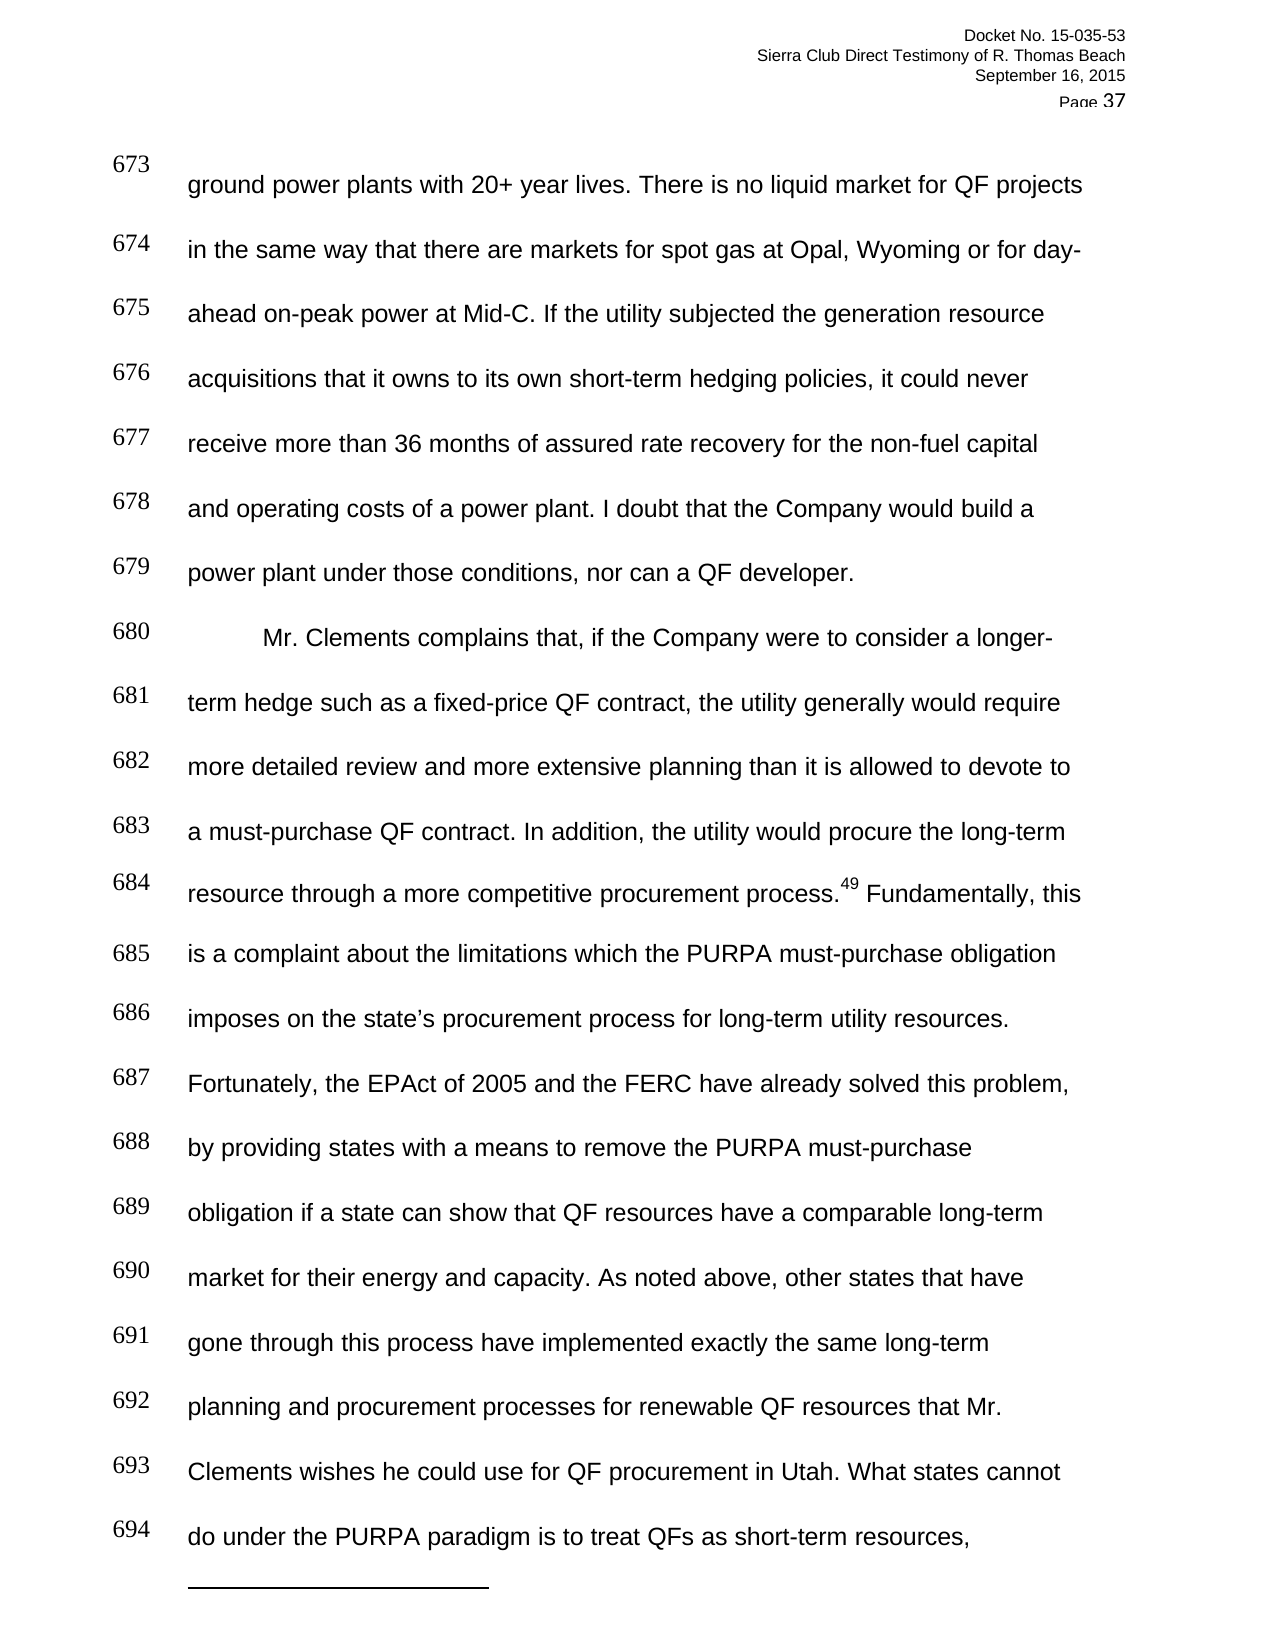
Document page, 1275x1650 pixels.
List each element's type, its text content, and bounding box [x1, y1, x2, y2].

text imposes on the state’s procurement process for long-term utility resources. [187, 1004, 1137, 1033]
text obligation if a state can show that QF resources have a comparable long-term [187, 1198, 1137, 1227]
text by providing states with a means to remove the PURPA must-purchase [187, 1133, 1137, 1162]
text is a complaint about the limitations which the PURPA must-purchase obligation [187, 939, 1137, 968]
text 682 [112, 745, 150, 774]
text 674 [112, 228, 150, 256]
text 687 [112, 1062, 150, 1090]
text in the same way that there are markets for spot gas at Opal, Wyoming or for day- [187, 235, 1137, 263]
text Clements wishes he could use for QF procurement in Utah. What states cannot [187, 1457, 1137, 1486]
text do under the PURPA paradigm is to treat QFs as short-term resources, [187, 1522, 1137, 1550]
text 694 [112, 1514, 150, 1543]
text 676 [112, 357, 150, 386]
text planning and procurement processes for renewable QF resources that Mr. [187, 1392, 1137, 1421]
text acquisitions that it owns to its own short-term hedging policies, it could never [187, 364, 1137, 393]
text and operating costs of a power plant. I doubt that the Company would build a [187, 493, 1137, 522]
text 689 [112, 1191, 150, 1220]
text 678 [112, 486, 150, 515]
text 673 [112, 149, 150, 178]
text 684 [112, 867, 150, 896]
text ground power plants with 20+ year lives. There is no liquid market for QF projects [187, 170, 1137, 199]
text Mr. Clements complains that, if the Company were to consider a longer- [262, 623, 1137, 652]
text 688 [112, 1126, 150, 1155]
text Fortunately, the EPAct of 2005 and the FERC have already solved this problem, [187, 1069, 1137, 1097]
text more detailed review and more extensive planning than it is allowed to devote to [187, 752, 1137, 781]
text 691 [112, 1320, 150, 1349]
text gone through this process have implemented exactly the same long-term [187, 1327, 1137, 1356]
text 681 [112, 680, 150, 709]
text 677 [112, 422, 150, 450]
text a must-purchase QF contract. In addition, the utility would procure the long-term resource through a more competitive procurement process.49 Fundamentally, this [187, 817, 1085, 908]
text 675 [112, 292, 150, 321]
text market for their energy and capacity. As noted above, other states that have [187, 1263, 1137, 1292]
text 686 [112, 997, 150, 1026]
text power plant under those conditions, nor can a QF developer. [187, 558, 1137, 587]
text 679 [112, 551, 150, 580]
text term hedge such as a fixed-price QF contract, the utility generally would require [187, 688, 1137, 716]
text 685 [112, 938, 150, 967]
text 683 [112, 810, 150, 838]
text 693 [112, 1450, 150, 1478]
text ahead on-peak power at Mid-C. If the utility subjected the generation resource [187, 299, 1137, 328]
text 680 [112, 616, 150, 644]
text receive more than 36 months of assured rate recovery for the non-fuel capital [187, 429, 1137, 458]
text 690 [112, 1256, 150, 1284]
text 692 [112, 1385, 150, 1414]
